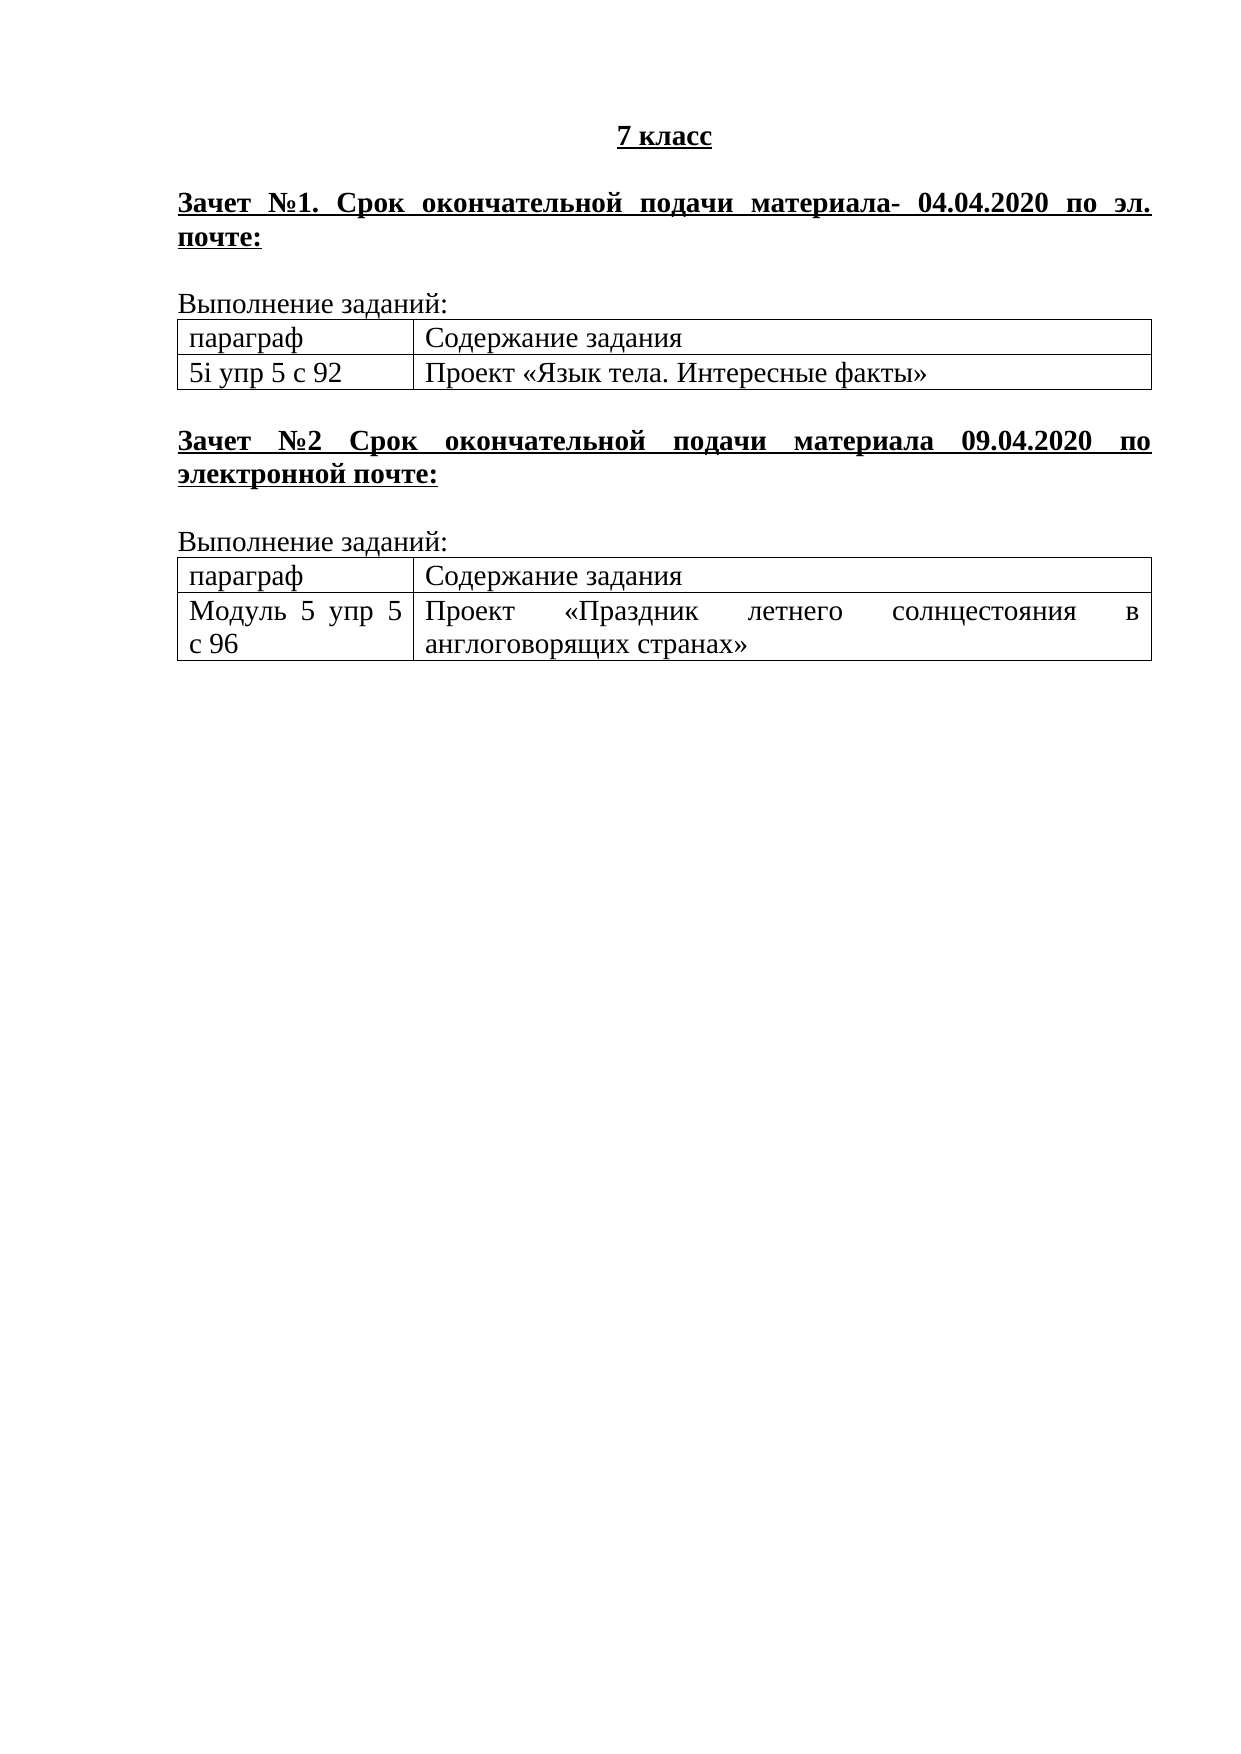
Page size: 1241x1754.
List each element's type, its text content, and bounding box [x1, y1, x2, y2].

text Выполнение заданий: [177, 286, 1152, 319]
table_header Содержание задания [414, 320, 1151, 354]
table_cell Проект «Язык тела. Интересные факты» [414, 355, 1151, 388]
text Выполнение заданий: [177, 524, 1152, 557]
table_header параграф [178, 320, 413, 354]
table_cell 5i упр 5 с 92 [178, 355, 413, 388]
table_cell Модуль 5 упр 5 с 96 [178, 593, 413, 660]
text Зачет №1. Срок окончательной подачи материала- 04.04.2020 по эл. почте: [177, 185, 1152, 214]
text Зачет №1. Срок окончательной подачи материала- 04.04.2020 по эл. почте: [177, 215, 1152, 252]
text Зачет №2 Срок окончательной подачи материала 09.04.2020 по электронной почте: [177, 423, 1152, 452]
text Зачет №2 Срок окончательной подачи материала 09.04.2020 по электронной почте: [177, 453, 1152, 490]
table_cell Проект «Праздник летнего солнцестояния в англоговорящих странах» [414, 593, 1151, 660]
text 7 класс [177, 118, 1152, 152]
table_header Содержание задания [414, 558, 1151, 592]
table_header параграф [178, 558, 413, 592]
